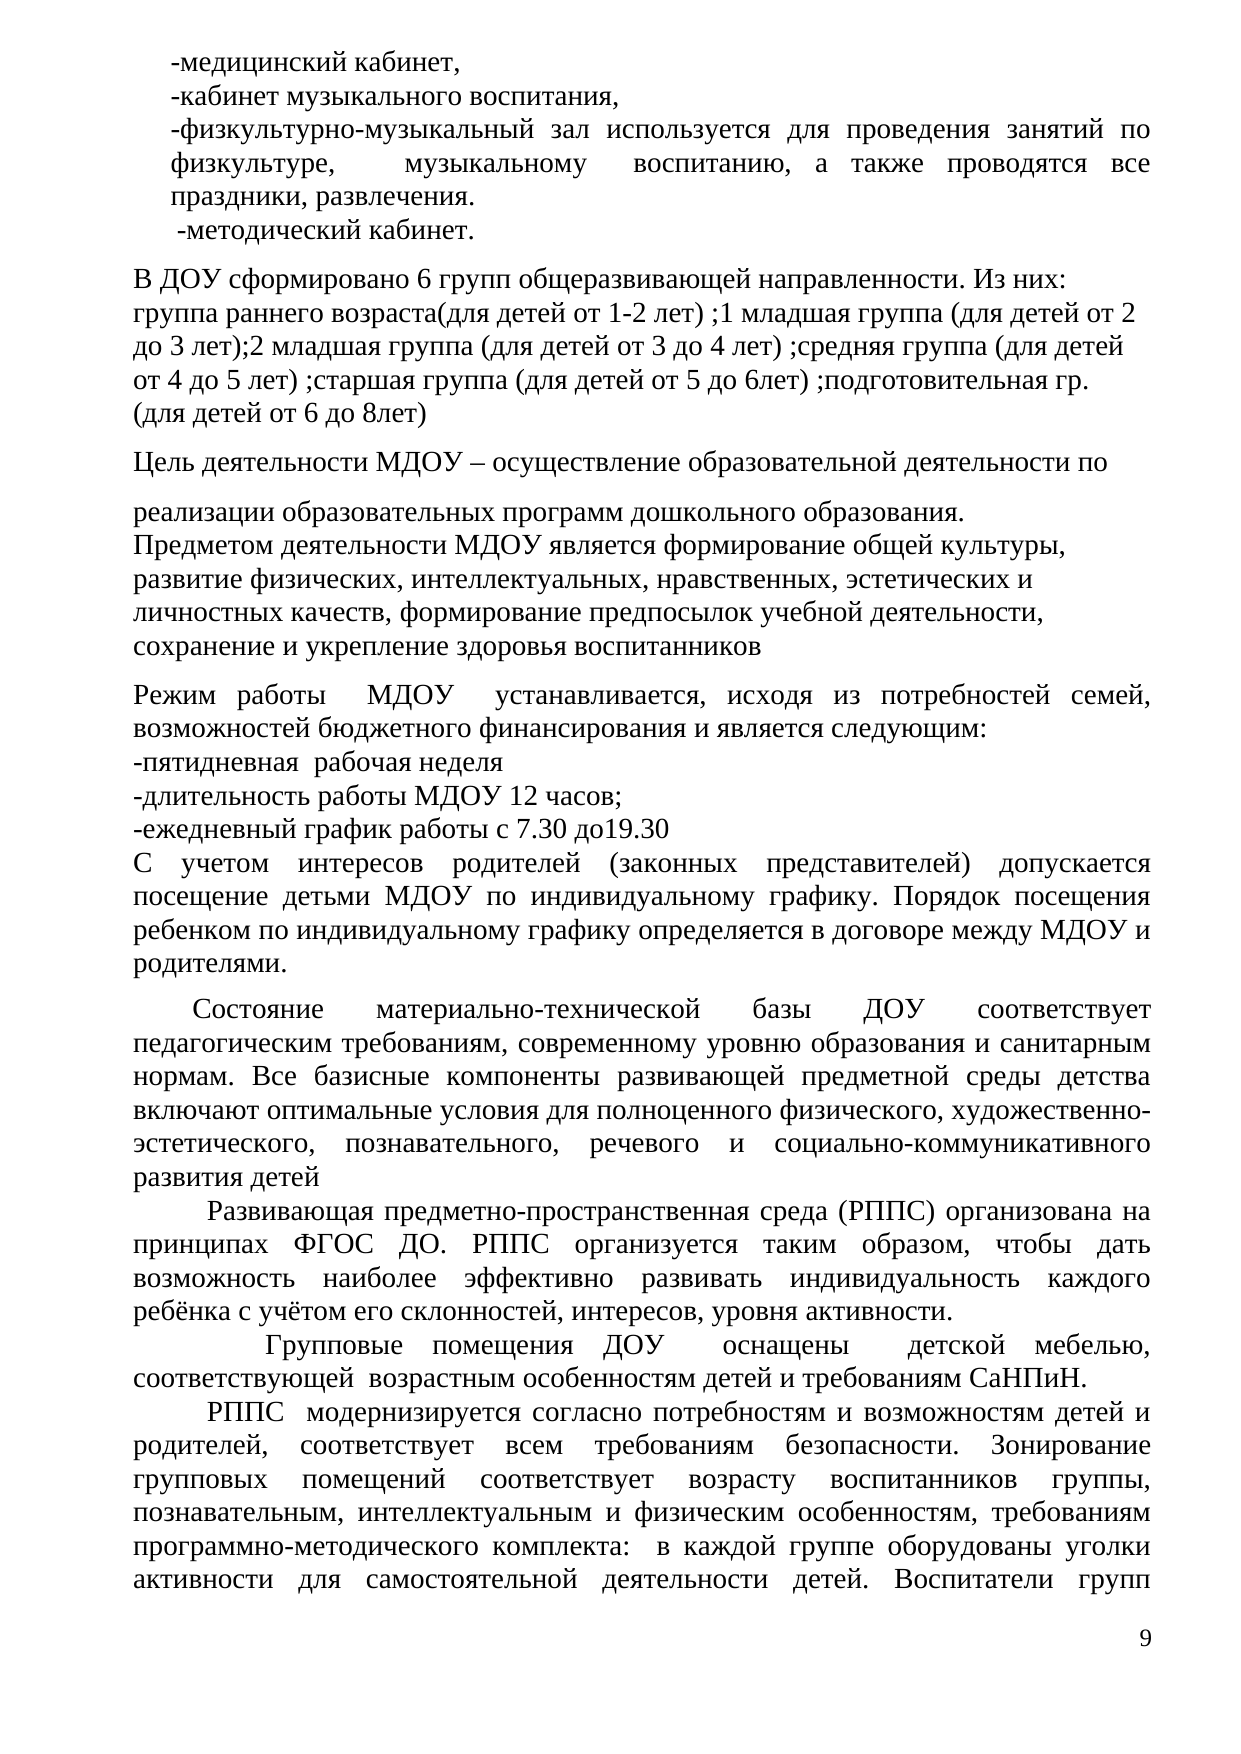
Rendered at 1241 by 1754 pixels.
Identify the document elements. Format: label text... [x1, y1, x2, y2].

text В ДОУ сформировано 6 групп общеразвивающей направленности. Из них: группа раннего возраста(для детей от 1-2 лет) ;1 младшая группа (для детей от 2 до 3 лет);2 младшая группа (для детей от 3 до 4 лет) ;средняя группа (для детей от 4 до 5 лет) ;старшая группа (для детей от 5 до 6лет) ;подготовительная гр. (для детей от 6 до 8лет) [133, 261, 1152, 429]
text -медицинский кабинет, [170, 44, 1152, 78]
text Режим работы МДОУ устанавливается, исходя из потребностей семей, возможностей бюджетного финансирования и является следующим: [133, 677, 1152, 744]
text Развивающая предметно-пространственная среда (РППС) организована на принципах ФГОС ДО. РППС организуется таким образом, чтобы дать возможность наиболее эффективно развивать индивидуальность каждого ребёнка с учётом его склонностей, интересов, уровня активности. [133, 1193, 1152, 1327]
text С учетом интересов родителей (законных представителей) допускается посещение детьми МДОУ по индивидуальному графику. Порядок посещения ребенком по индивидуальному графику определяется в договоре между МДОУ и родителями. [133, 845, 1152, 979]
text реализации образовательных программ дошкольного образования. [133, 494, 1152, 527]
text Групповые помещения ДОУ оснащены детской мебелью, соответствующей возрастным особенностям детей и требованиям СаНПиН. [133, 1327, 1152, 1394]
text -ежедневный график работы с 7.30 до19.30 [133, 811, 1152, 845]
text Цель деятельности МДОУ – осуществление образовательной деятельности по [133, 444, 1152, 478]
text -длительность работы МДОУ 12 часов; [133, 778, 1152, 811]
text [133, 1394, 1152, 1595]
text Состояние материально-технической базы ДОУ соответствует педагогическим требованиям, современному уровню образования и санитарным нормам. Все базисные компоненты развивающей предметной среды детства включают оптимальные условия для полноценного физического, художественно-эстетического, познавательного, речевого и социально-коммуникативного развития детей [133, 991, 1152, 1193]
text Предметом деятельности МДОУ является формирование общей культуры, развитие физических, интеллектуальных, нравственных, эстетических и личностных качеств, формирование предпосылок учебной деятельности, сохранение и укрепление здоровья воспитанников [133, 527, 1152, 661]
text -методический кабинет. [133, 212, 1152, 246]
text -кабинет музыкального воспитания, [170, 78, 1152, 111]
text -физкультурно-музыкальный зал используется для проведения занятий по физкультуре, музыкальному воспитанию, а также проводятся все праздники, развлечения. [170, 111, 1152, 212]
text -пятидневная рабочая неделя [133, 744, 1152, 778]
